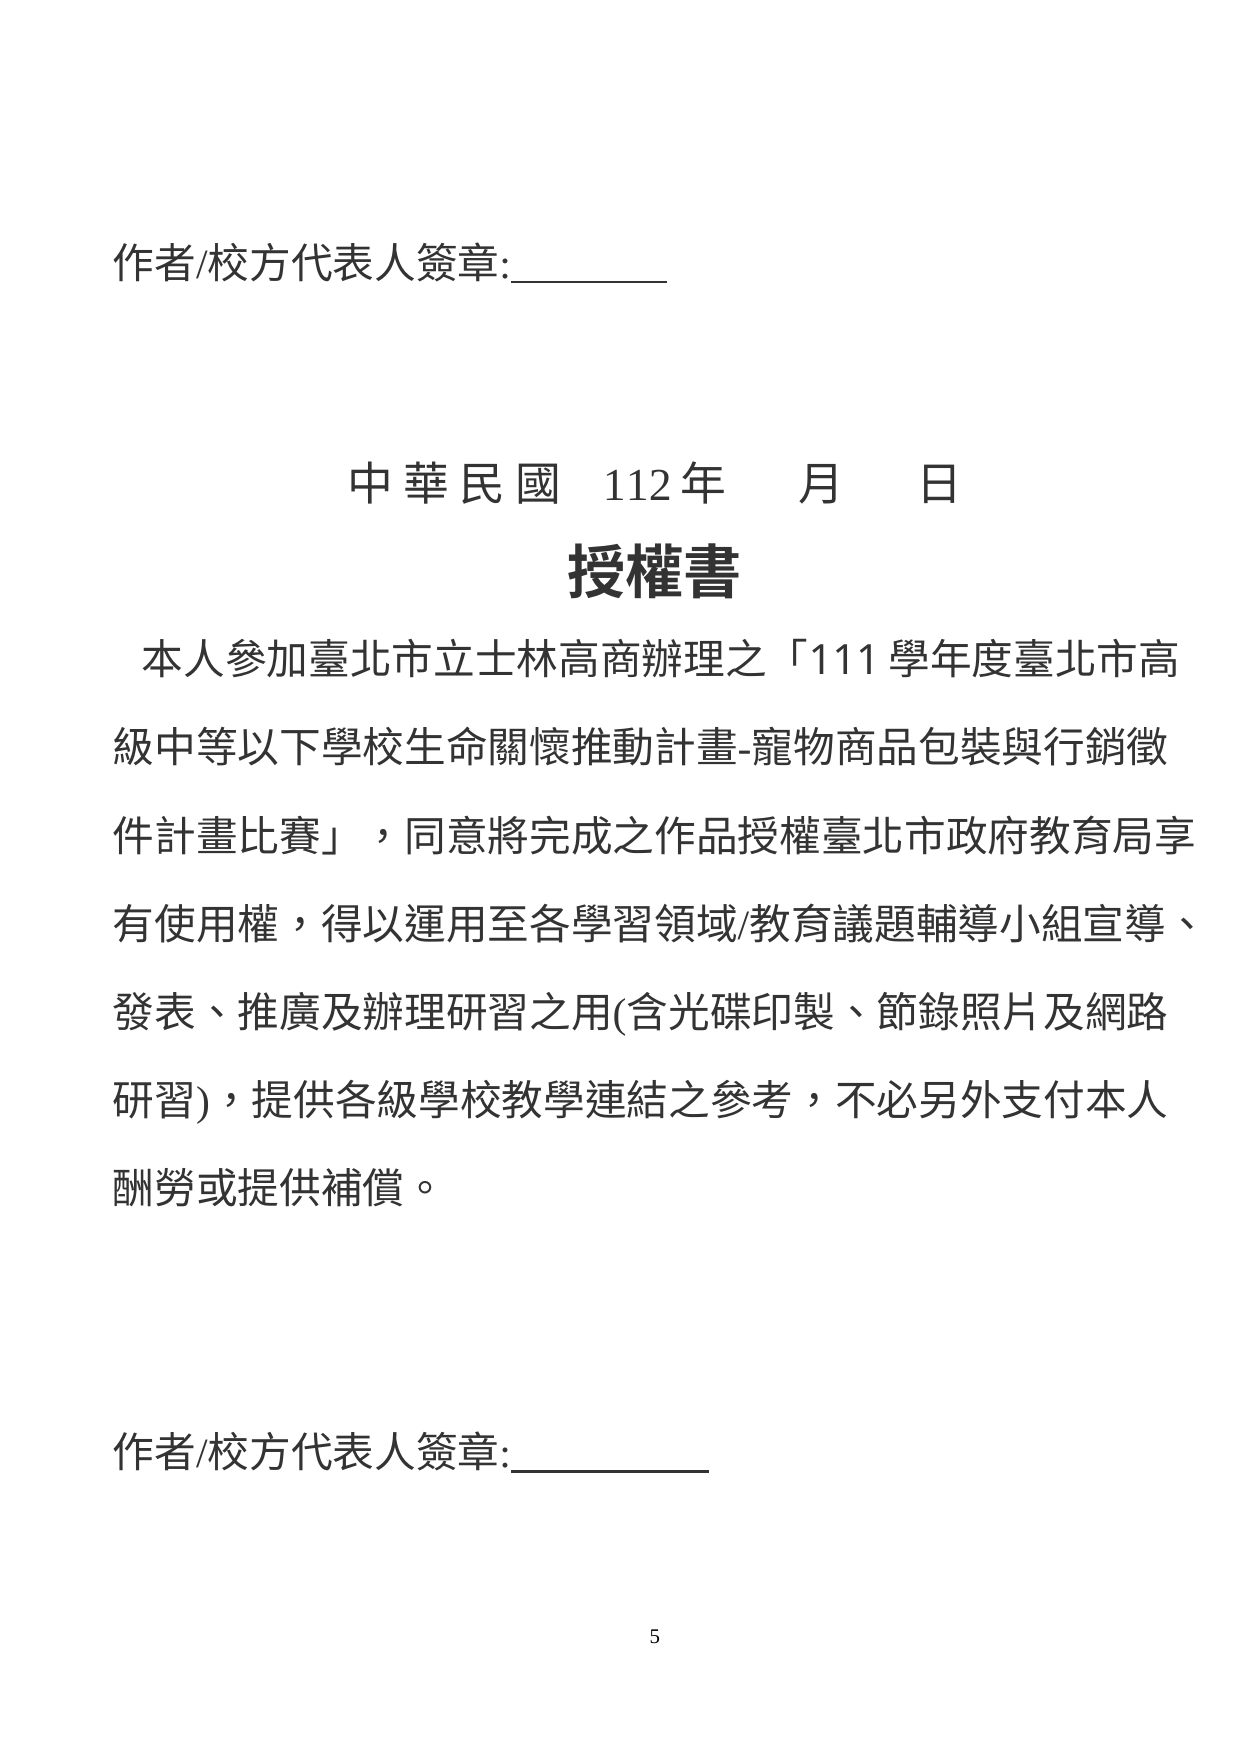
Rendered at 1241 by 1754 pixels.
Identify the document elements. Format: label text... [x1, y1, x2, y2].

text 作者/校方代表人簽章: [112, 1406, 1197, 1494]
text 授權書 [112, 524, 1197, 613]
text 本人參加臺北市立士林高商辦理之「111學年度臺北市高級中等以下學校生命關懷推動計畫-寵物商品包裝與行銷徵件計畫比賽」，同意將完成之作品授權臺北市政府教育局享有使用權，得以運用至各學習領域/教育議題輔導小組宣導、發表、推廣及辦理研習之用(含光碟印製、節錄照片及網路研習)，提供各級學校教學連結之參考，不必另外支付本人酬勞或提供補償。 [112, 613, 1197, 1229]
text 作者/校方代表人簽章: [112, 216, 1197, 304]
text 中 華 民 國 112年 月 日 [112, 436, 1197, 524]
